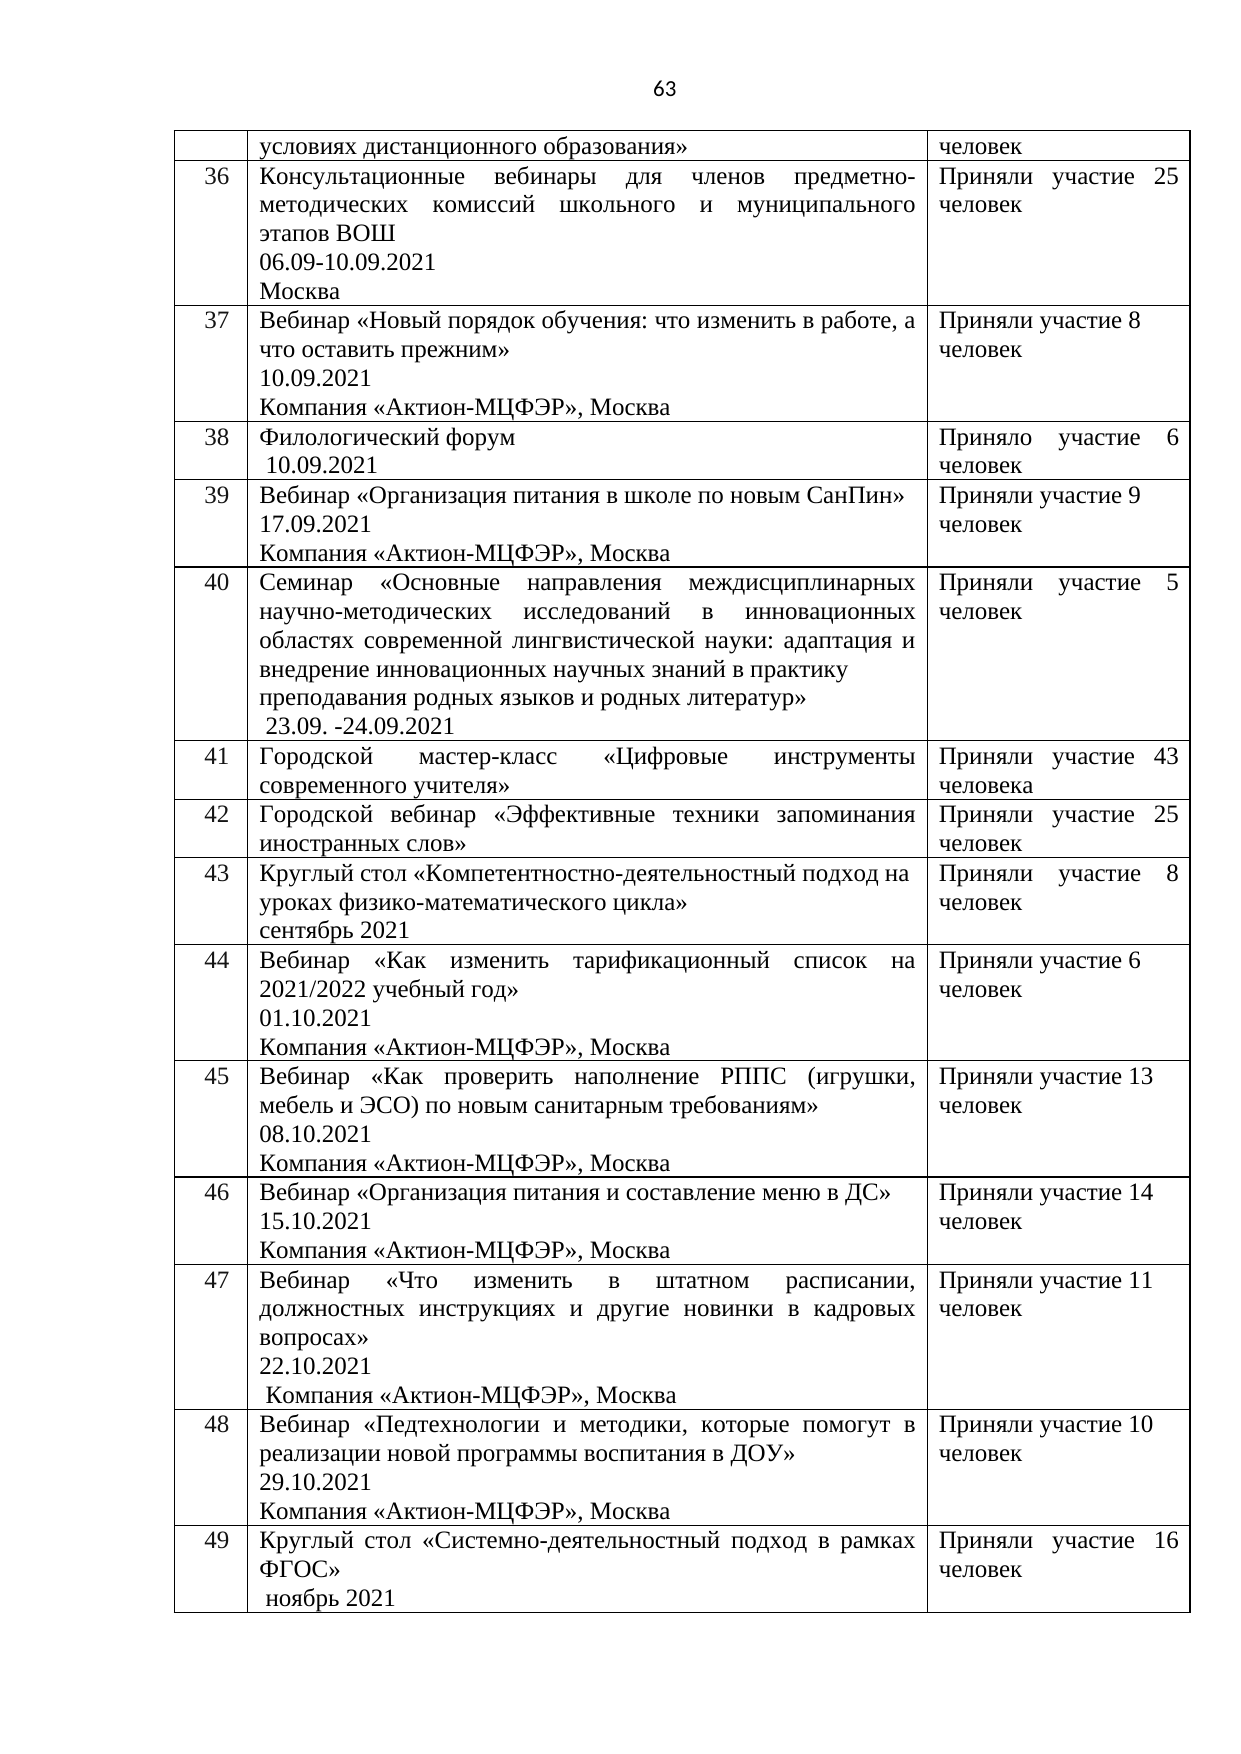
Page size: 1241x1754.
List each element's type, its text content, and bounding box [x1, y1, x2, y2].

table_cell 39 [175, 480, 247, 566]
table_cell 46 [175, 1178, 247, 1264]
table_cell 45 [175, 1061, 247, 1176]
table_cell Приняли участие 10 человек [928, 1410, 1189, 1524]
table_cell Вебинар «Организация питания и составление меню в ДС» 15.10.2021 Компания «Актион-МЦФЭР», Москва [248, 1178, 927, 1264]
table_cell Приняли участие 8 человек [928, 858, 1189, 944]
table_cell 43 [175, 858, 247, 944]
table_cell Приняли участие 9 человек [928, 480, 1189, 566]
table_cell 49 [175, 1526, 247, 1612]
table_cell 44 [175, 945, 247, 1060]
table_cell Круглый стол «Системно-деятельностный подход в рамках ФГОС» ноябрь 2021 [248, 1526, 927, 1612]
table_cell Филологический форум 10.09.2021 [248, 422, 927, 479]
table_cell 41 [175, 741, 247, 798]
table_cell Приняли участие 6 человек [928, 945, 1189, 1060]
table_cell Консультационные вебинары для членов предметно-методических комиссий школьного и муниципального этапов ВОШ 06.09-10.09.2021 Москва [248, 161, 927, 304]
table_cell Вебинар «Организация питания в школе по новым СанПин» 17.09.2021 Компания «Актион-МЦФЭР», Москва [248, 480, 927, 566]
table_cell Вебинар «Что изменить в штатном расписании, должностных инструкциях и другие новинки в кадровых вопросах» 22.10.2021 Компания «Актион-МЦФЭР», Москва [248, 1265, 927, 1408]
table_cell 36 [175, 161, 247, 304]
table_cell Приняли участие 14 человек [928, 1178, 1189, 1264]
table_cell Городской вебинар «Эффективные техники запоминания иностранных слов» [248, 800, 927, 857]
table_cell 40 [175, 568, 247, 740]
table_cell Приняли участие 11 человек [928, 1265, 1189, 1408]
table_cell Приняли участие 8 человек [928, 306, 1189, 421]
table_cell 47 [175, 1265, 247, 1408]
table_cell Приняли участие 16 человек [928, 1526, 1189, 1612]
table_cell Вебинар «Как изменить тарификационный список на 2021/2022 учебный год» 01.10.2021 Компания «Актион-МЦФЭР», Москва [248, 945, 927, 1060]
table_cell 48 [175, 1410, 247, 1524]
table_cell Вебинар «Педтехнологии и методики, которые помогут в реализации новой программы воспитания в ДОУ» 29.10.2021 Компания «Актион-МЦФЭР», Москва [248, 1410, 927, 1524]
table_cell Приняли участие 5 человек [928, 568, 1189, 740]
table_cell Городской мастер-класс «Цифровые инструменты современного учителя» [248, 741, 927, 798]
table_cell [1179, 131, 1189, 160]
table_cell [248, 131, 927, 160]
table_cell 42 [175, 800, 247, 857]
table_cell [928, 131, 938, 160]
table_cell 38 [175, 422, 247, 479]
table_cell Вебинар «Как проверить наполнение РППС (игрушки, мебель и ЭСО) по новым санитарным требованиям» 08.10.2021 Компания «Актион-МЦФЭР», Москва [248, 1061, 927, 1176]
table_cell Семинар «Основные направления междисциплинарных научно-методических исследований в инновационных областях современной лингвистической науки: адаптация и внедрение инновационных научных знаний в практику преподавания родных языков и родных литератур» 23.09. -24.09.2021 [248, 568, 927, 740]
table_cell 37 [175, 306, 247, 421]
table_cell Приняли участие 25 человек [928, 161, 1189, 304]
table_cell Круглый стол «Компетентностно-деятельностный подход на уроках физико-математического цикла» сентябрь 2021 [248, 858, 927, 944]
table_cell Вебинар «Новый порядок обучения: что изменить в работе, а что оставить прежним» 10.09.2021 Компания «Актион-МЦФЭР», Москва [248, 306, 927, 421]
table_cell 35 [175, 131, 247, 160]
table_cell Приняли участие 13 человек [928, 1061, 1189, 1176]
